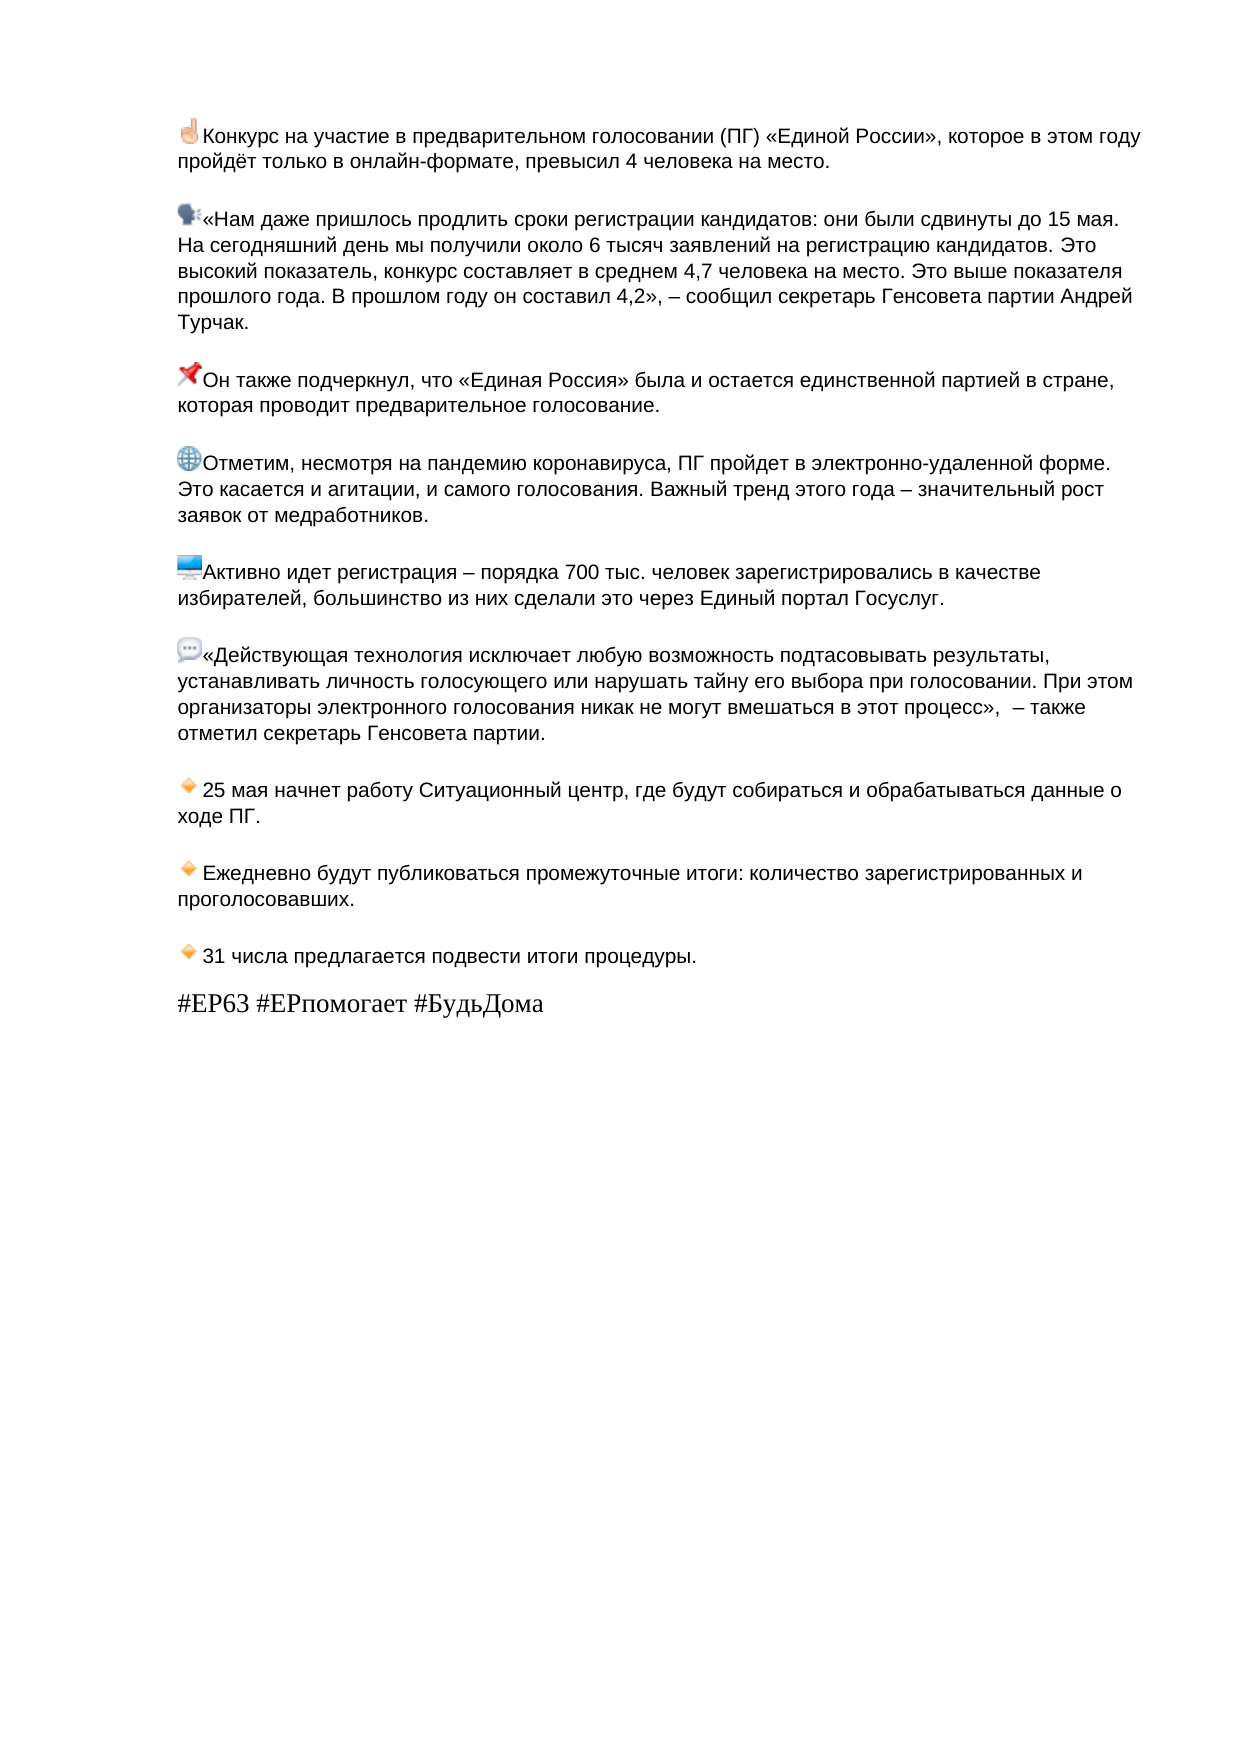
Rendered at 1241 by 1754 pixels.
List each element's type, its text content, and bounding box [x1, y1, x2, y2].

picture [177, 855, 203, 881]
picture [177, 772, 203, 798]
picture [177, 445, 203, 471]
picture [177, 362, 203, 387]
picture [177, 554, 203, 580]
picture [177, 118, 203, 144]
text Конкурс на участие в предварительном голосовании (ПГ) «Единой России», которое в этом году пройдёт только в онлайн-формате, превысил 4 человека на место. «Нам даже пришлось продлить сроки регистрации кандидатов: они были сдвинуты до 15 мая. На сегодняшний день мы получили около 6 тысяч заявлений на регистрацию кандидатов. Это высокий показатель, конкурс составляет в среднем 4,7 человека на место. Это выше показателя прошлого года. В прошлом году он составил 4,2», – сообщил секретарь Генсовета партии Андрей Турчак. Он также подчеркнул, что «Единая Россия» была и остается единственной партией в стране, которая проводит предварительное голосование. Отметим, несмотря на пандемию коронавируса, ПГ пройдет в электронно-удаленной форме. Это касается и агитации, и самого голосования. Важный тренд этого года – значительный рост заявок от медработников. Активно идет регистрация – порядка 700 тыс. человек зарегистрировались в качестве избирателей, большинство из них сделали это через Единый портал Госуслуг. «Действующая технология исключает любую возможность подтасовывать результаты, устанавливать личность голосующего или нарушать тайну его выбора при голосовании. При этом организаторы электронного голосования никак не могут вмешаться в этот процесс», – также отметил секретарь Генсовета партии. 25 мая начнет работу Ситуационный центр, где будут собираться и обрабатываться данные о ходе ПГ. Ежедневно будут публиковаться промежуточные итоги: количество зарегистрированных и проголосовавших. 31 числа предлагается подвести итоги процедуры. [177, 118, 1152, 968]
picture [177, 637, 203, 663]
picture [177, 201, 203, 227]
text #ЕР63 #ЕРпомогает #БудьДома [177, 987, 1152, 1018]
picture [177, 938, 203, 964]
